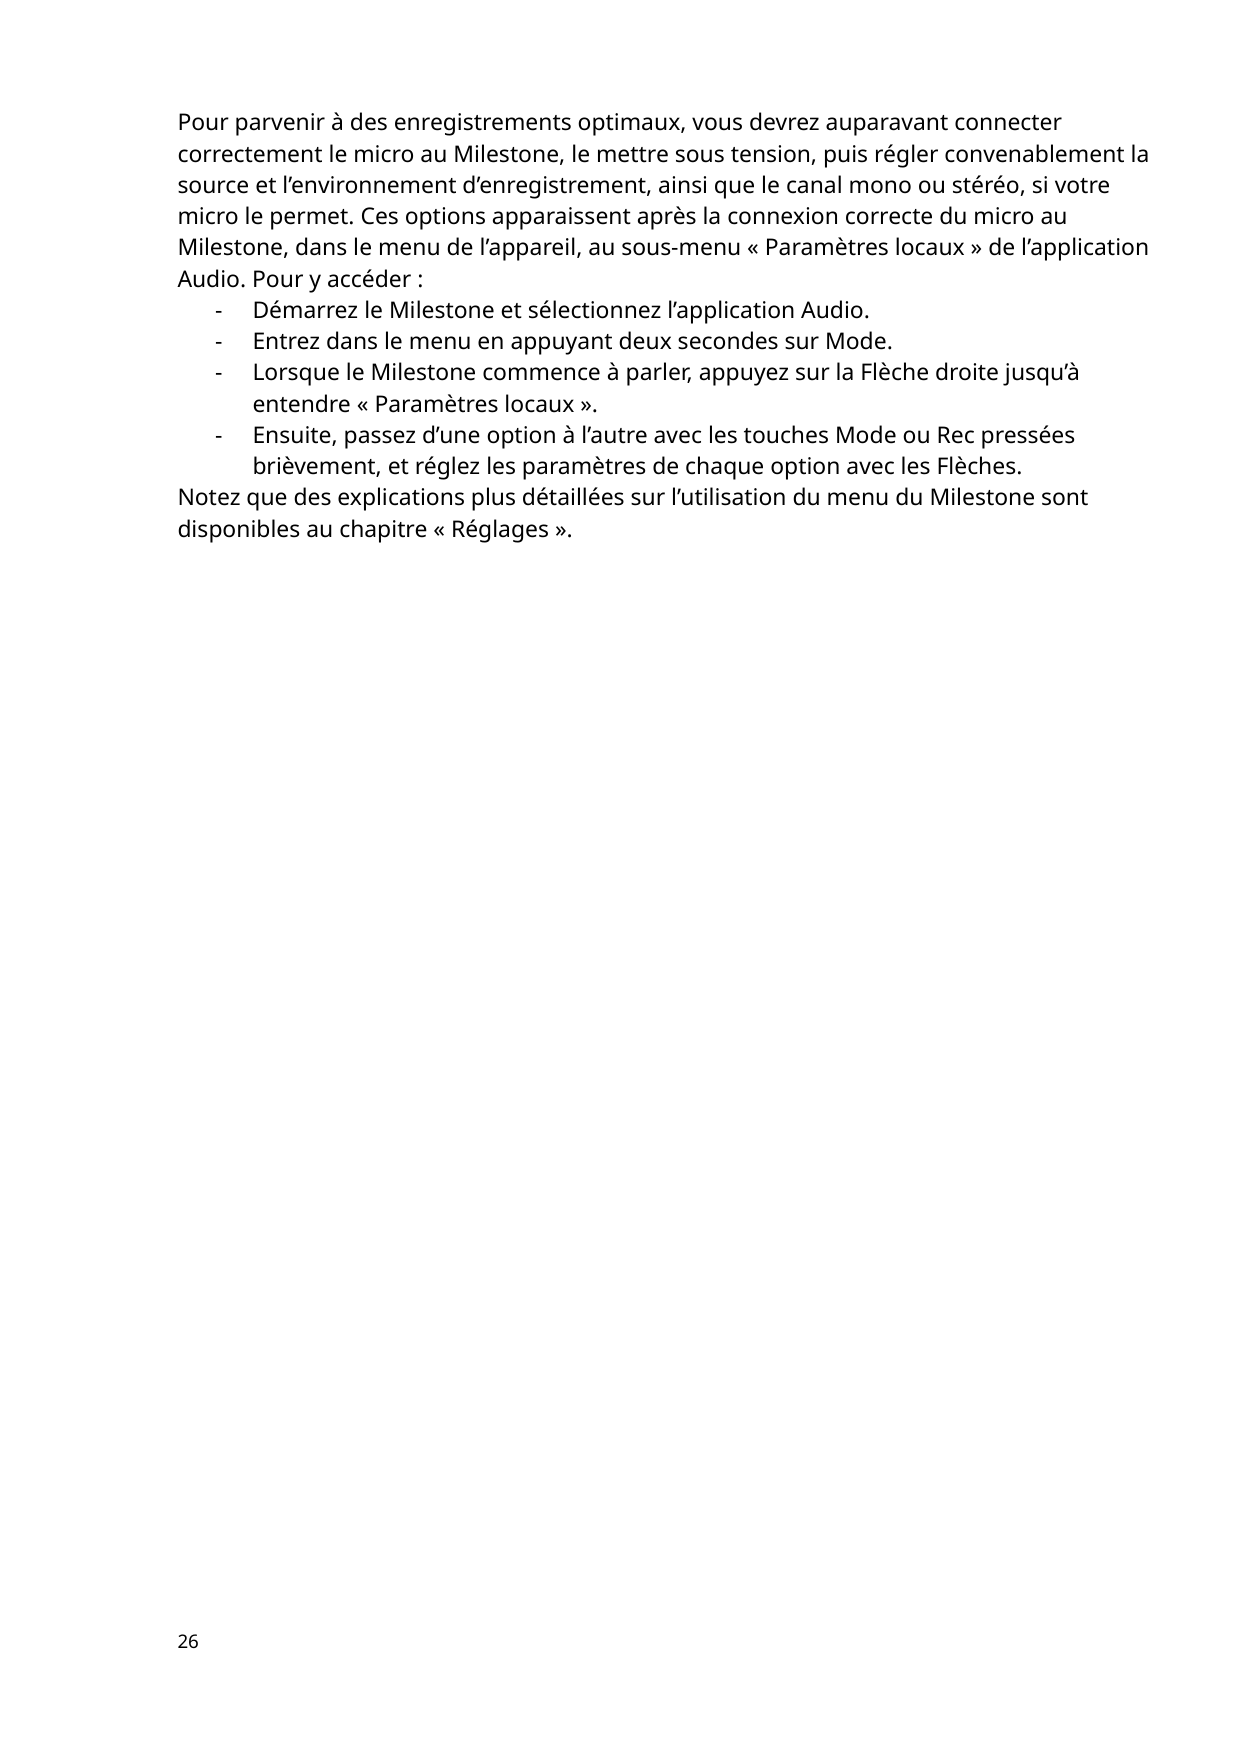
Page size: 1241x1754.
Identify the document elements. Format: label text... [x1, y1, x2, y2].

list Entrez dans le menu en appuyant deux secondes sur Mode. [215, 325, 1152, 356]
list Ensuite, passez d’une option à l’autre avec les touches Mode ou Rec pressées brièvement, et réglez les paramètres de chaque option avec les Flèches. [215, 419, 1152, 481]
list Démarrez le Milestone et sélectionnez l’application Audio. [215, 294, 1152, 325]
text Pour parvenir à des enregistrements optimaux, vous devrez auparavant connecter correctement le micro au Milestone, le mettre sous tension, puis régler convenablement la source et l’environnement d’enregistrement, ainsi que le canal mono ou stéréo, si votre micro le permet. Ces options apparaissent après la connexion correcte du micro au Milestone, dans le menu de l’appareil, au sous-menu « Paramètres locaux » de l’application Audio. Pour y accéder : [177, 106, 1152, 294]
text Notez que des explications plus détaillées sur l’utilisation du menu du Milestone sont disponibles au chapitre « Réglages ». [177, 481, 1152, 544]
list Lorsque le Milestone commence à parler, appuyez sur la Flèche droite jusqu’à entendre « Paramètres locaux ». [215, 356, 1152, 419]
